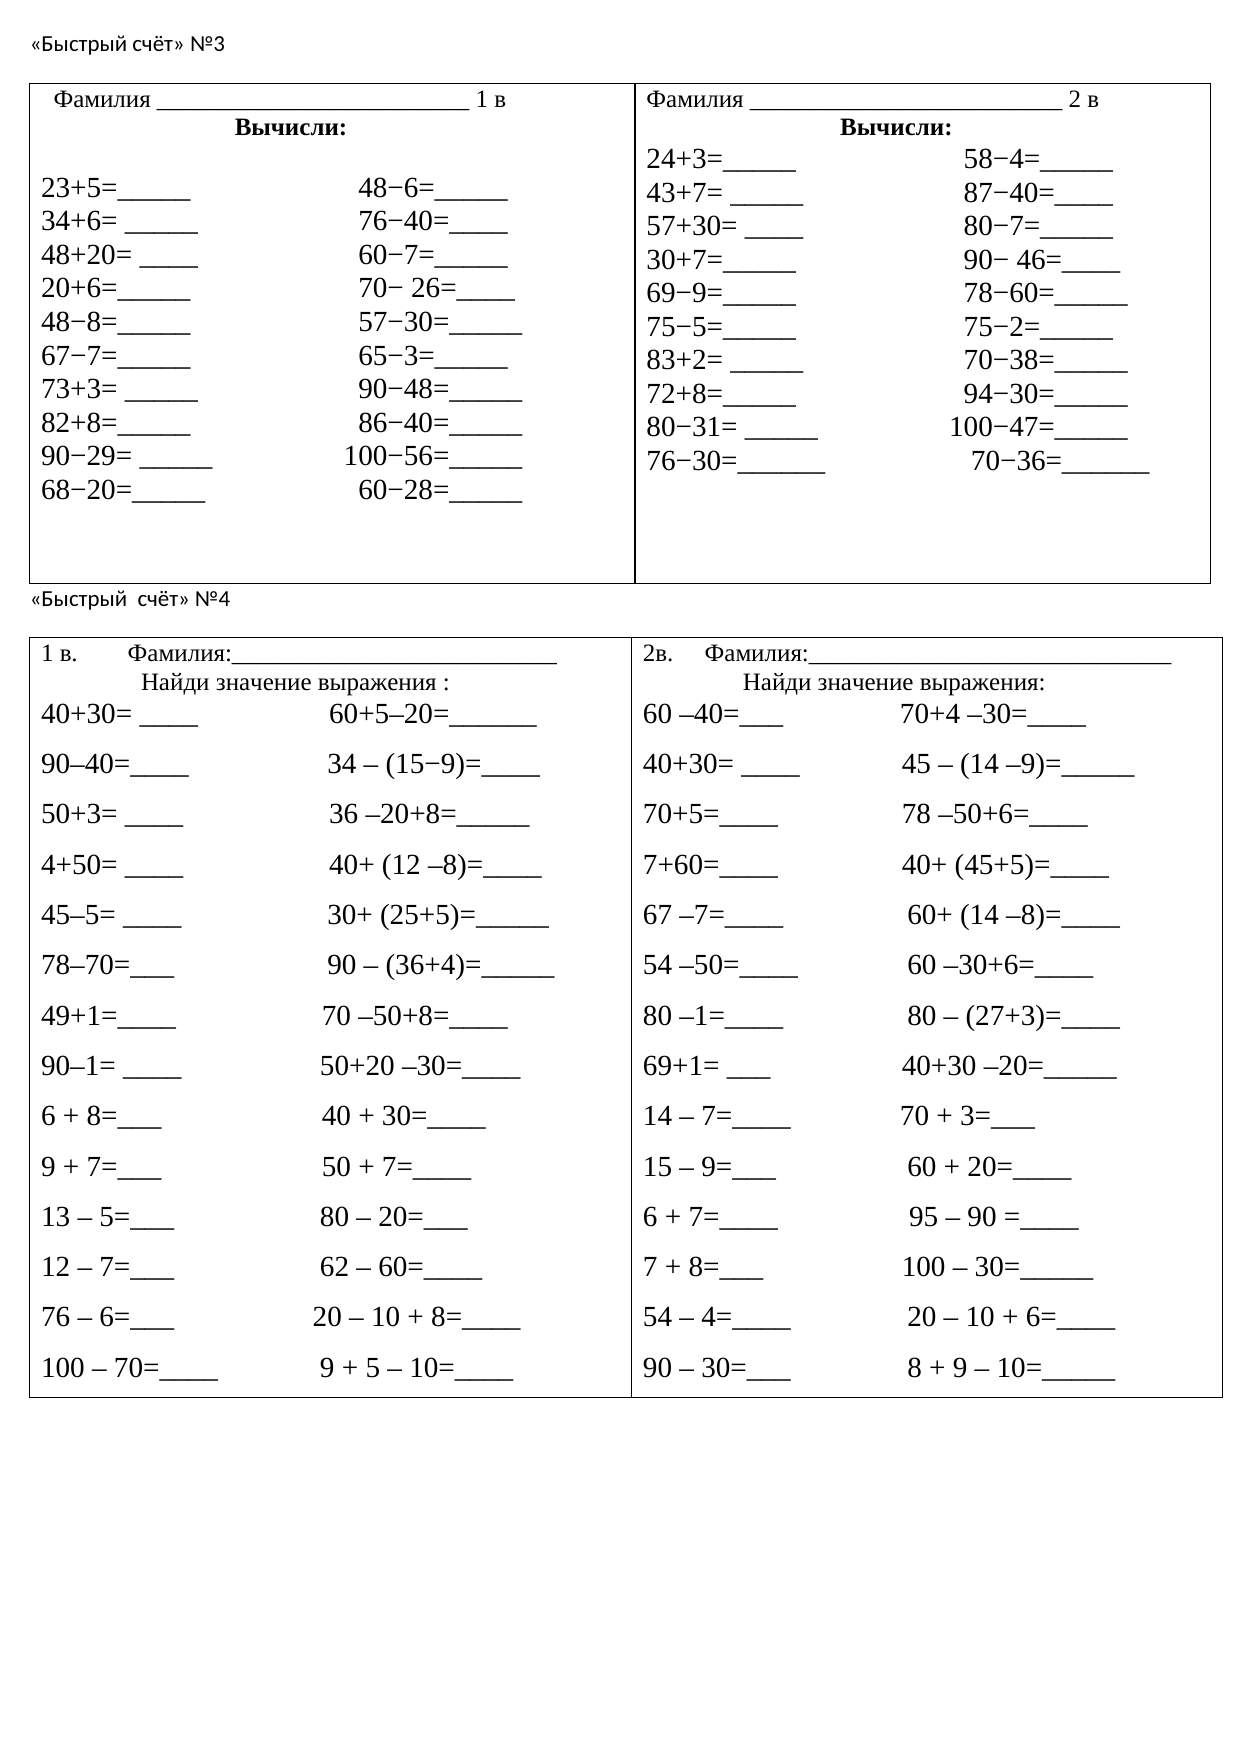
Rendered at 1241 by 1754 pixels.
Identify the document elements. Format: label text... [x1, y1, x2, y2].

text «Быстрый счёт» №3 [29, 29, 1211, 58]
table_header 2в. Фамилия:_____________________________ Найди значение выражения: 60 –40=___ 70+4 –30=____ 40+30= ____ 45 – (14 –9)=_____ 70+5=____ 78 –50+6=____ 7+60=____ 40+ (45+5)=____ 67 –7=____ 60+ (14 –8)=____ 54 –50=____ 60 –30+6=____ 80 –1=____ 80 – (27+3)=____ 69+1= ___ 40+30 –20=_____ 14 – 7=____ 70 + 3=___ 15 – 9=___ 60 + 20=____ 6 + 7=____ 95 – 90 =____ 7 + 8=___ 100 – 30=_____ 54 – 4=____ 20 – 10 + 6=____ 90 – 30=___ 8 + 9 – 10=_____ [632, 638, 1222, 1397]
table_header 1 в. Фамилия:__________________________ Найди значение выражения : 40+30= ____ 60+5–20=______ 90–40=____ 34 – (15−9)=____ 50+3= ____ 36 –20+8=_____ 4+50= ____ 40+ (12 –8)=____ 45–5= ____ 30+ (25+5)=_____ 78–70=___ 90 – (36+4)=_____ 49+1=____ 70 –50+8=____ 90–1= ____ 50+20 –30=____ 6 + 8=___ 40 + 30=____ 9 + 7=___ 50 + 7=____ 13 – 5=___ 80 – 20=___ 12 – 7=___ 62 – 60=____ 76 – 6=___ 20 – 10 + 8=____ 100 – 70=____ 9 + 5 – 10=____ [30, 638, 631, 1397]
text «Быстрый счёт» №4 [29, 584, 1211, 612]
table_header Фамилия _________________________ 2 в Вычисли: 24+3=_____ 58−4=_____ 43+7= _____ 87−40=____ 57+30= ____ 80−7=_____ 30+7=_____ 90− 46=____ 69−9=_____ 78−60=_____ 75−5=_____ 75−2=_____ 83+2= _____ 70−38=_____ 72+8=_____ 94−30=_____ 80−31= _____ 100−47=_____ 76−30=______ 70−36=______ [636, 84, 1210, 583]
table_header Фамилия _________________________ 1 в Вычисли: 23+5=_____ 48−6=_____ 34+6= _____ 76−40=____ 48+20= ____ 60−7=_____ 20+6=_____ 70− 26=____ 48−8=_____ 57−30=_____ 67−7=_____ 65−3=_____ 73+3= _____ 90−48=_____ 82+8=_____ 86−40=_____ 90−29= _____ 100−56=_____ 68−20=_____ 60−28=_____ [30, 84, 634, 583]
